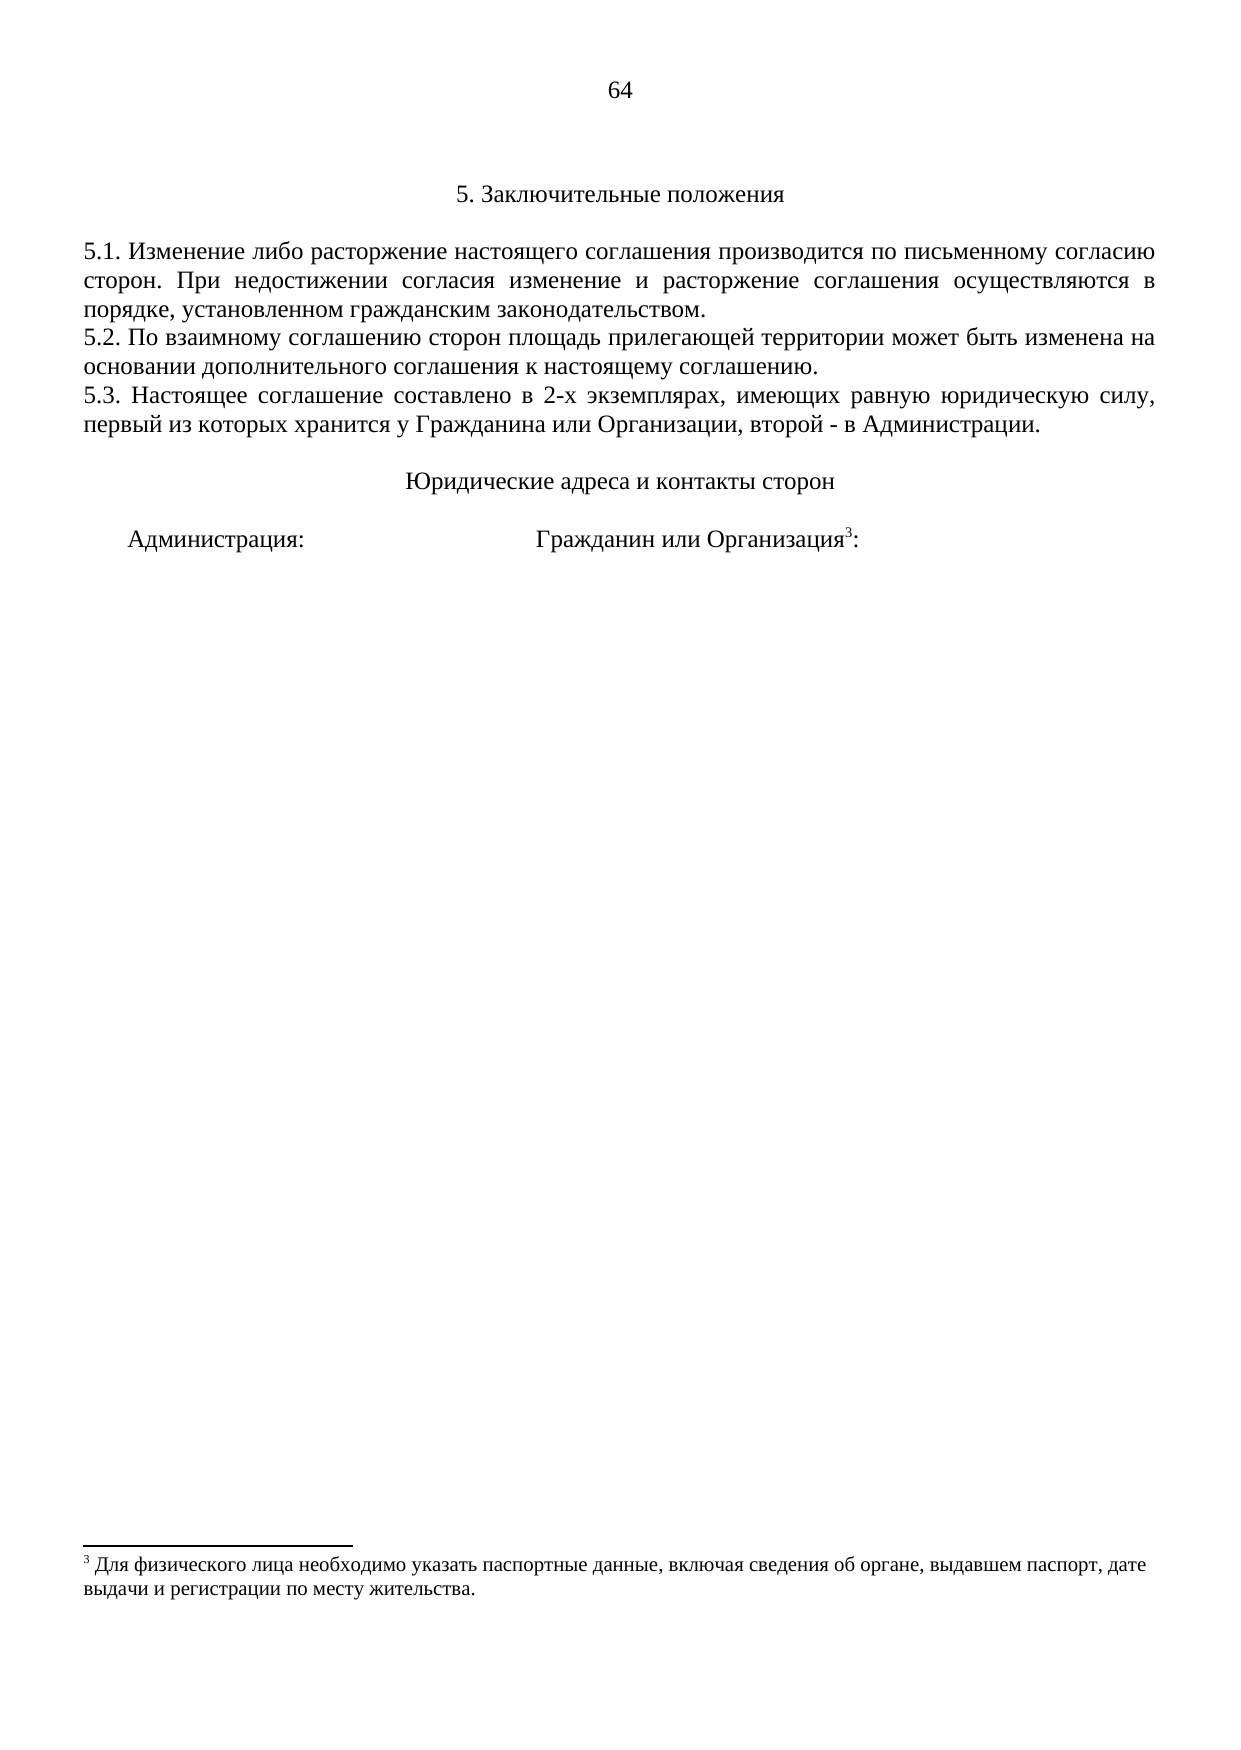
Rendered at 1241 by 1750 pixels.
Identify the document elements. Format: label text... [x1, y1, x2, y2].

text Юридические адреса и контакты сторон [83, 466, 1157, 495]
text 5.2. По взаимному соглашению сторон площадь прилегающей территории может быть изменена на основании дополнительного соглашения к настоящему соглашению. [83, 322, 1157, 380]
text 5.1. Изменение либо расторжение настоящего соглашения производится по письменному согласию сторон. При недостижении согласия изменение и расторжение соглашения осуществляются в порядке, установленном гражданским законодательством. [83, 236, 1157, 322]
text 5. Заключительные положения [83, 179, 1157, 207]
text 5.3. Настоящее соглашение составлено в 2-х экземплярах, имеющих равную юридическую силу, первый из которых хранится у Гражданина или Организации, второй - в Администрации. [83, 380, 1157, 437]
text Администрация: Гражданин или Организация: [83, 524, 1157, 552]
